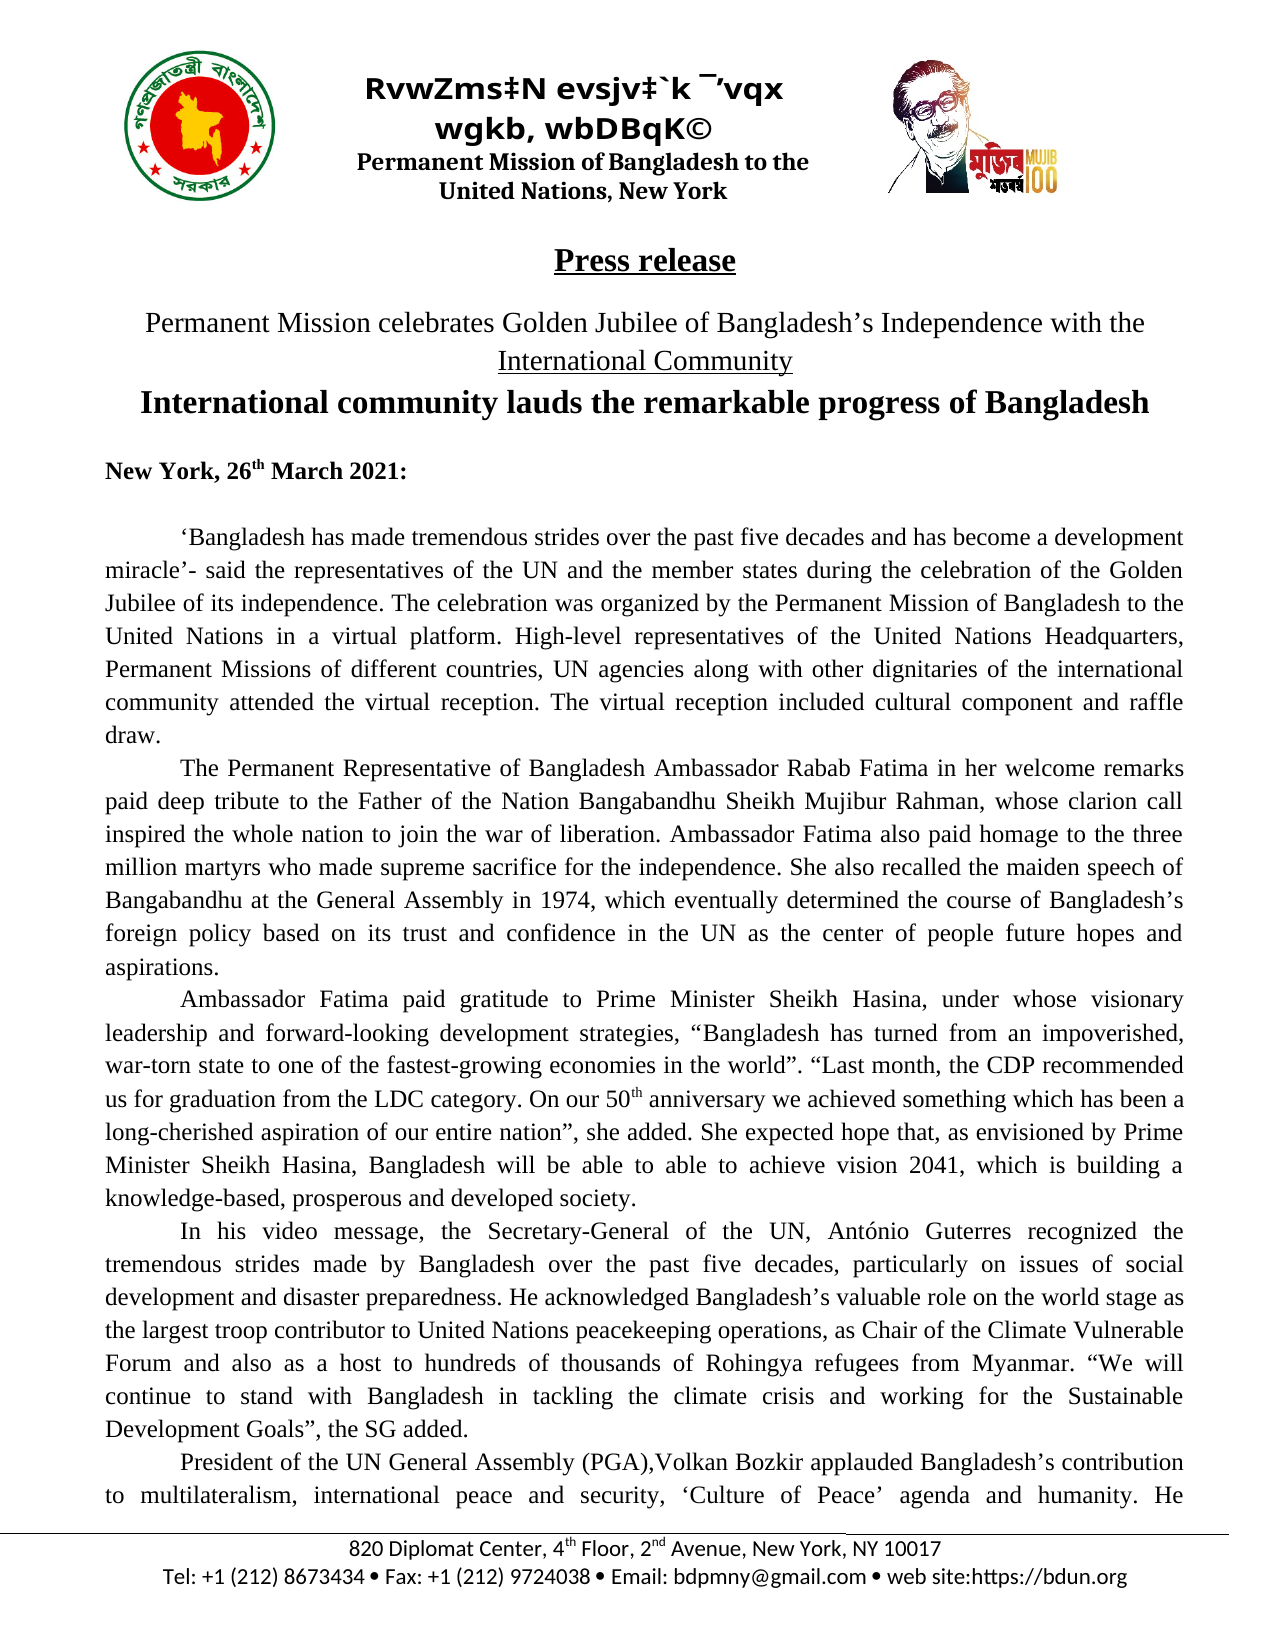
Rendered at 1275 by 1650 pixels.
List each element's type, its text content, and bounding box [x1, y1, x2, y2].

text ‘Bangladesh has made tremendous strides over the past five decades and has become a development miracle’- said the representatives of the UN and the member states during the celebration of the Golden Jubilee of its independence. The celebration was organized by the Permanent Mission of Bangladesh to the United Nations in a virtual platform. High-level representatives of the United Nations Headquarters, Permanent Missions of different countries, UN agencies along with other dignitaries of the international community attended the virtual reception. The virtual reception included cultural component and raffle draw. [105, 522, 1185, 749]
text New York, 26th March 2021: [105, 456, 1185, 485]
text In his video message, the Secretary-General of the UN, António Guterres recognized the tremendous strides made by Bangladesh over the past five decades, particularly on issues of social development and disaster preparedness. He acknowledged Bangladesh’s valuable role on the world stage as the largest troop contributor to United Nations peacekeeping operations, as Chair of the Climate Vulnerable Forum and also as a host to hundreds of thousands of Rohingya refugees from Myanmar. “We will continue to stand with Bangladesh in tackling the climate crisis and working for the Sustainable Development Goals”, the SG added. [105, 1216, 1185, 1443]
picture [870, 45, 1074, 208]
picture [118, 45, 280, 208]
text Press release [105, 240, 1185, 278]
text Permanent Mission celebrates Golden Jubilee of Bangladesh’s Independence with the International Community [105, 305, 1185, 377]
text The Permanent Representative of Bangladesh Ambassador Rabab Fatima in her welcome remarks paid deep tribute to the Father of the Nation Bangabandhu Sheikh Mujibur Rahman, whose clarion call inspired the whole nation to join the war of liberation. Ambassador Fatima also paid homage to the three million martyrs who made supreme sacrifice for the independence. She also recalled the maiden speech of Bangabandhu at the General Assembly in 1974, which eventually determined the course of Bangladesh’s foreign policy based on its trust and confidence in the UN as the center of people future hopes and aspirations. [105, 753, 1185, 980]
text International community lauds the remarkable progress of Bangladesh [105, 382, 1185, 420]
text Ambassador Fatima paid gratitude to Prime Minister Sheikh Hasina, under whose visionary leadership and forward-looking development strategies, “Bangladesh has turned from an impoverished, war-torn state to one of the fastest-growing economies in the world”. “Last month, the CDP recommended us for graduation from the LDC category. On our 50th anniversary we achieved something which has been a long-cherished aspiration of our entire nation”, she added. She expected hope that, as envisioned by Prime Minister Sheikh Hasina, Bangladesh will be able to able to achieve vision 2041, which is building a knowledge-based, prosperous and developed society. [105, 984, 1185, 1211]
